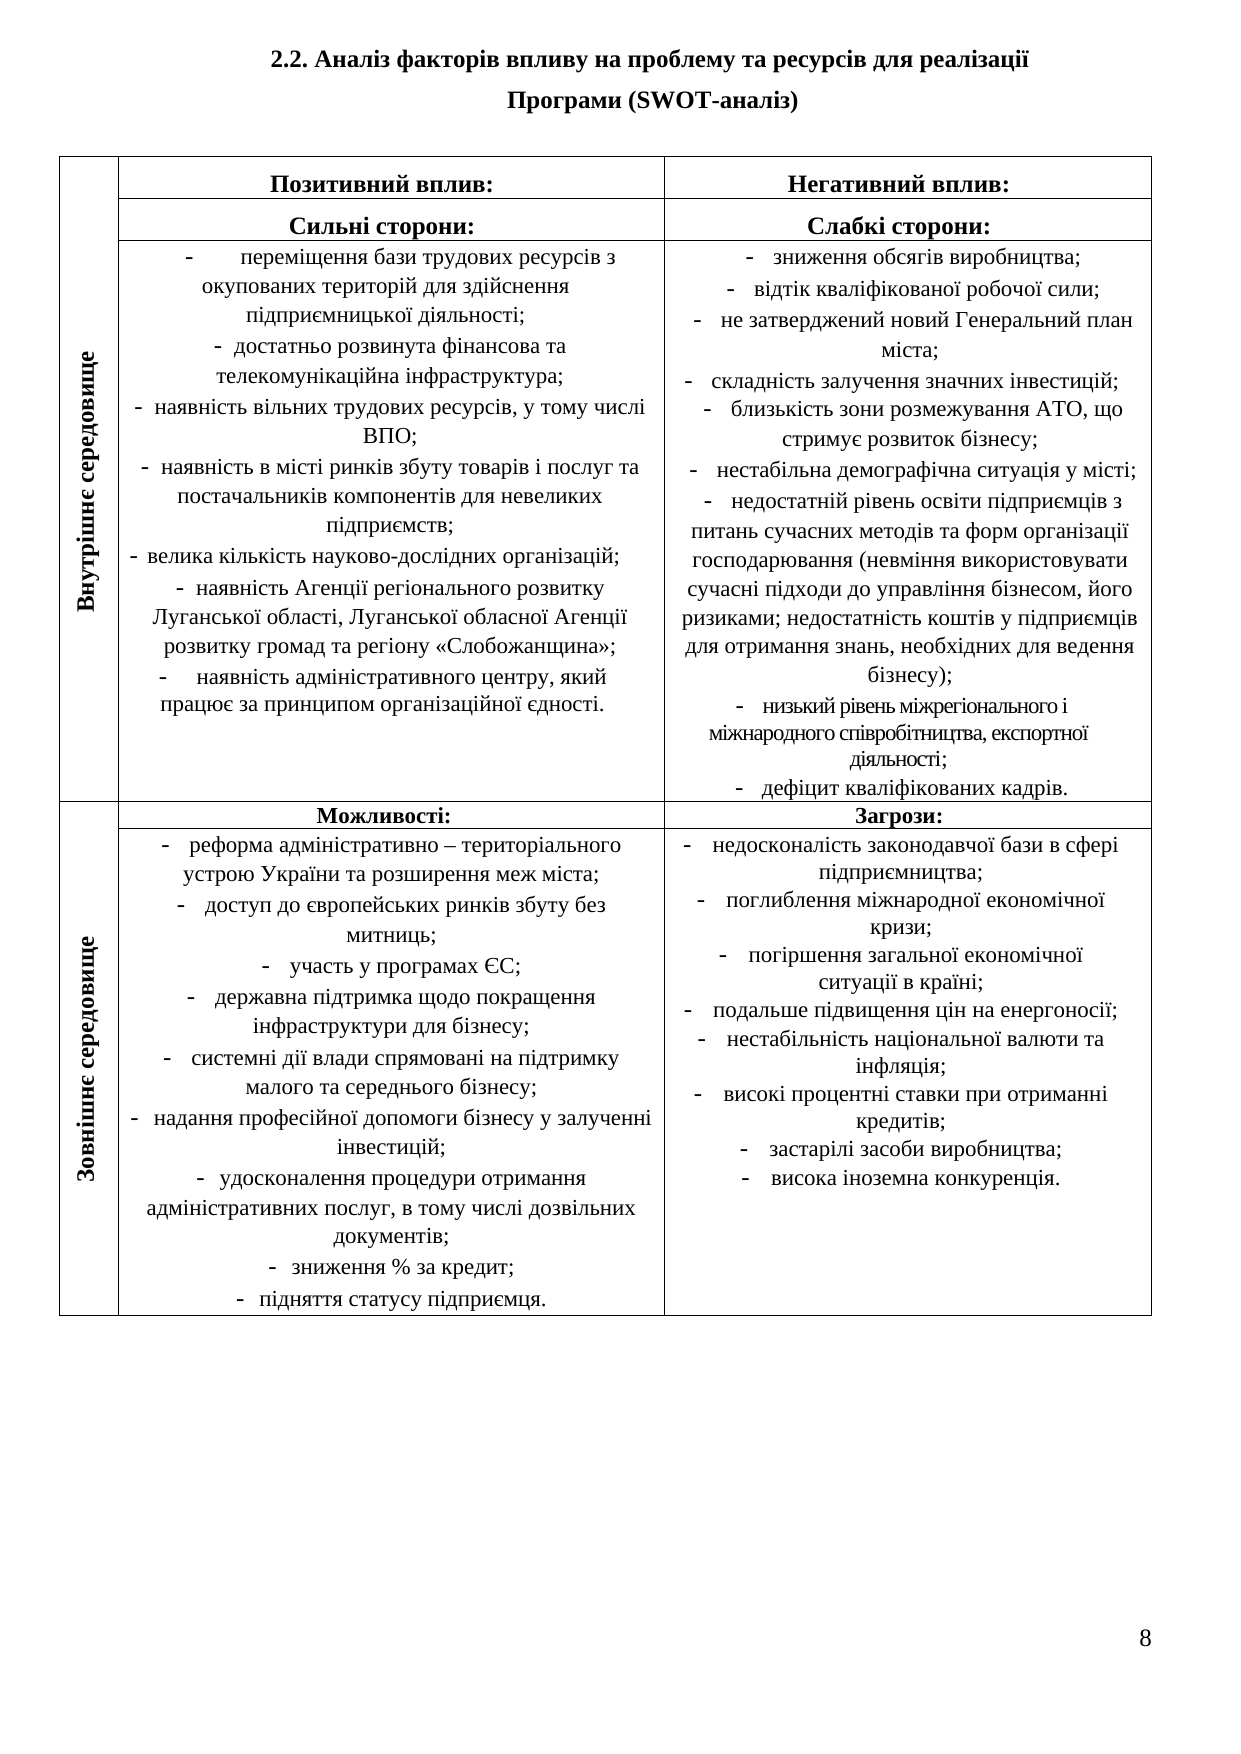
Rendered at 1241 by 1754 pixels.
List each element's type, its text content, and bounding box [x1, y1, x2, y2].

table_cell переміщення бази трудових ресурсів з окупованих територій для здійснення підприємницької діяльності; достатньо розвинута фінансова та телекомунікаційна інфраструктура; наявність вільних трудових ресурсів, у тому числі ВПО; наявність в місті ринків збуту товарів і послуг та постачальників компонентів для невеликих підприємств; велика кількість науково-дослідних організацій; наявність Агенції регіонального розвитку Луганської області, Луганської обласної Агенції розвитку громад та регіону «Слобожанщина»; наявність адміністративного центру, який працює за принципом організаційної єдності. [119, 241, 664, 801]
table_cell Загрози: [665, 802, 1151, 828]
table_cell зниження обсягів виробництва; відтік кваліфікованої робочої сили; не затверджений новий Генеральний план міста; складність залучення значних інвестицій; близькість зони розмежування АТО, що стримує розвиток бізнесу; нестабільна демографічна ситуація у місті; недостатній рівень освіти підприємців з питань сучасних методів та форм організації господарювання (невміння використовувати сучасні підходи до управління бізнесом, його ризиками; недостатність коштів у підприємців для отримання знань, необхідних для ведення бізнесу); низький рівень міжрегіонального і міжнародного співробітництва, експортної діяльності; дефіцит кваліфікованих кадрів. [665, 241, 1151, 801]
table_cell Слабкі сторони: [665, 199, 1151, 240]
subtitle Програми (SWOT-аналіз) [148, 86, 1152, 114]
table_cell реформа адміністративно – територіального устрою України та розширення меж міста; доступ до європейських ринків збуту без митниць; участь у програмах ЄС; державна підтримка щодо покращення інфраструктури для бізнесу; системні дії влади спрямовані на підтримку малого та середнього бізнесу; надання професійної допомоги бізнесу у залученні інвестицій; удосконалення процедури отримання адміністративних послуг, в тому числі дозвільних документів; зниження % за кредит; підняття статусу підприємця. [119, 829, 664, 1314]
subtitle 2.2. Аналіз факторів впливу на проблему та ресурсів для реалізації [148, 44, 1152, 73]
table_header Негативний вплив: [665, 157, 1151, 198]
table_cell Зовнішнє середовище [60, 802, 118, 1314]
table_cell недосконалість законодавчої бази в сфері підприємництва; поглиблення міжнародної економічної кризи; погіршення загальної економічної ситуації в країні; подальше підвищення цін на енергоносії; нестабільність національної валюти та інфляція; високі процентні ставки при отриманні кредитів; застарілі засоби виробництва; висока іноземна конкуренція. [665, 829, 1151, 1314]
table_header Позитивний вплив: [119, 157, 664, 198]
table_cell Сильні сторони: [119, 199, 664, 240]
table_header Внутрішнє середовище [60, 157, 118, 801]
table_cell Можливості: [119, 802, 664, 828]
